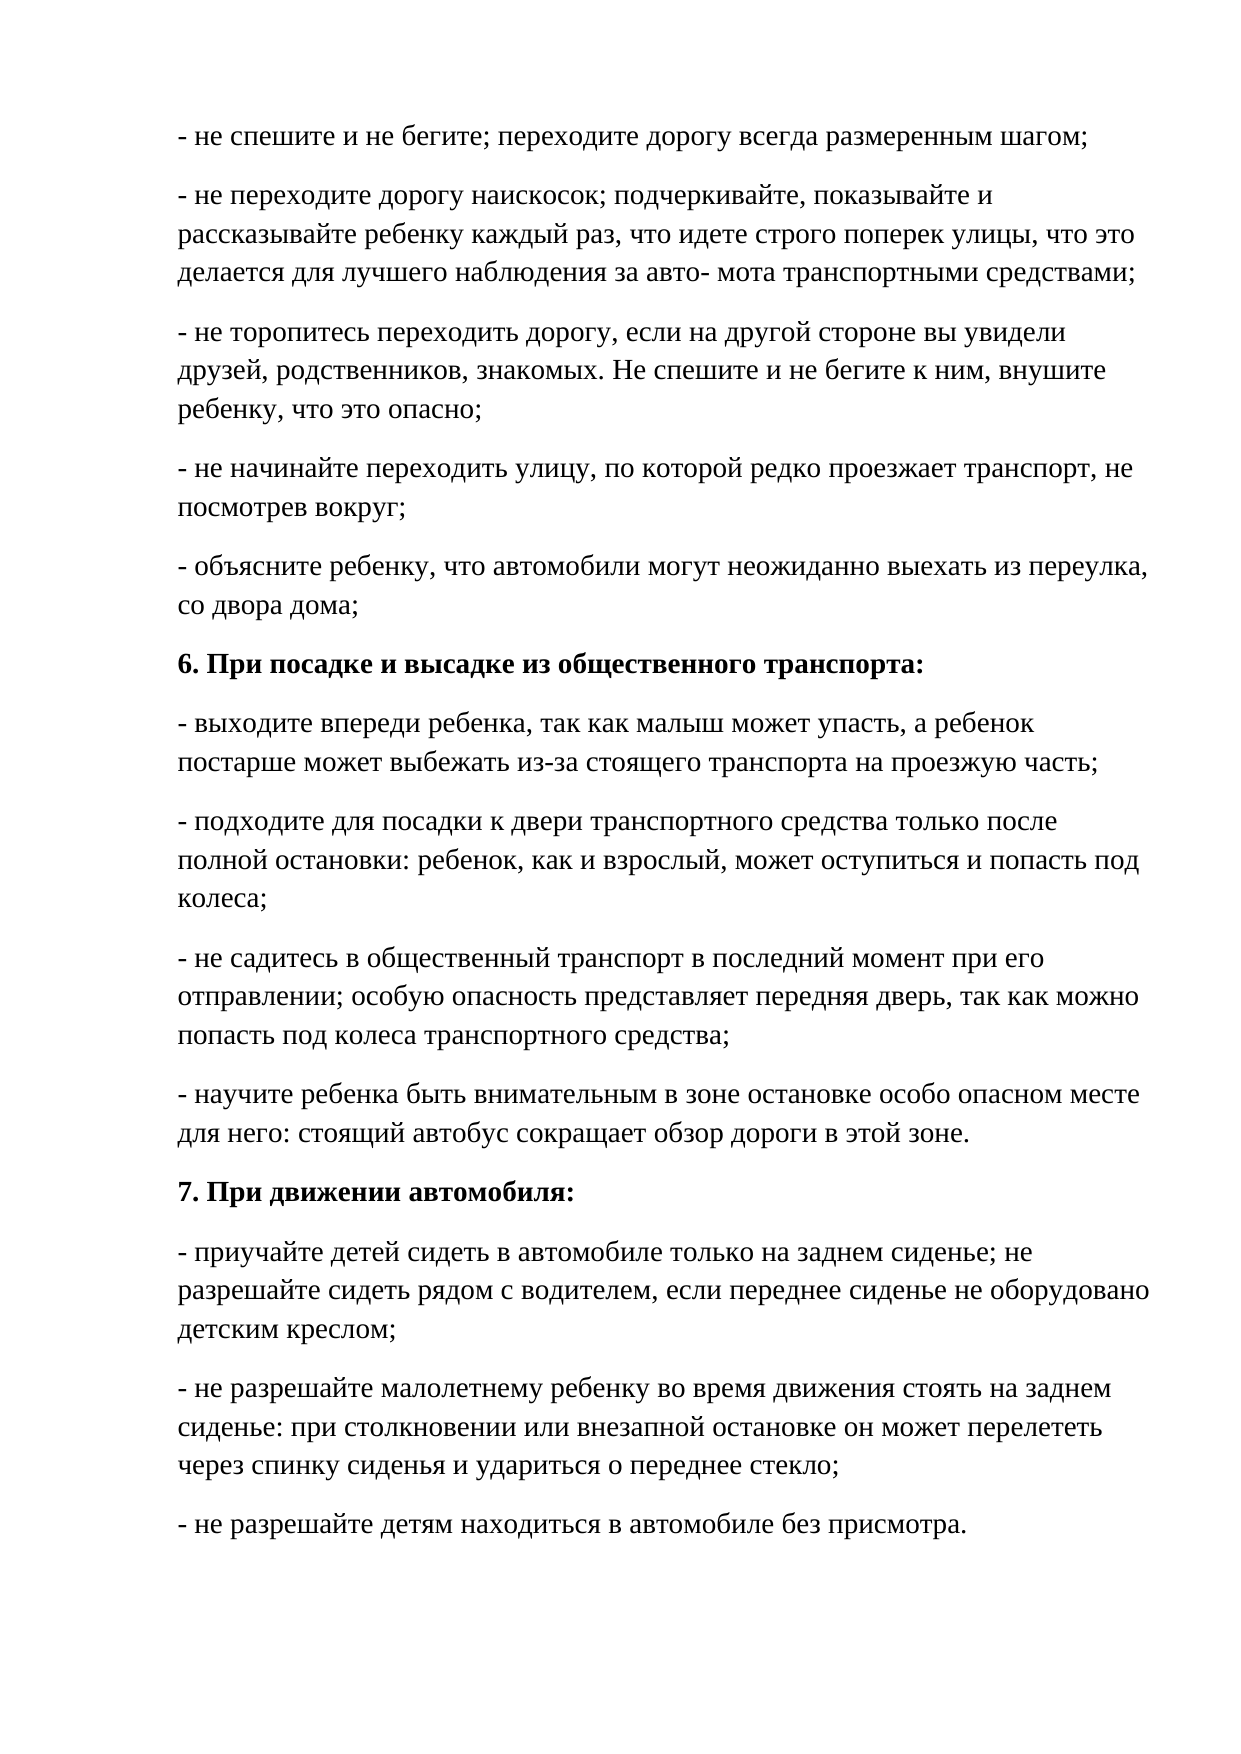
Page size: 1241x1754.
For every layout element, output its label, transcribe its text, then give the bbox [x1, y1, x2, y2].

text - не переходите дорогу наискосок; подчеркивайте, показывайте и рассказывайте ребенку каждый раз, что идете строго поперек улицы, что это делается для лучшего наблюдения за авто- мота транспортными средствами; [177, 177, 1152, 288]
text - не разрешайте малолетнему ребенку во время движения стоять на заднем сиденье: при столкновении или внезапной остановке он может перелететь через спинку сиденья и удариться о переднее стекло; [177, 1370, 1152, 1481]
text - приучайте детей сидеть в автомобиле только на заднем сиденье; не разрешайте сидеть рядом с водителем, если переднее сиденье не оборудовано детским креслом; [177, 1234, 1152, 1344]
text - не начинайте переходить улицу, по которой редко проезжает транспорт, не посмотрев вокруг; [177, 450, 1152, 522]
text - не спешите и не бегите; переходите дорогу всегда размеренным шагом; [177, 118, 1152, 152]
text 7. При движении автомобиля: [177, 1174, 1152, 1208]
text - не садитесь в общественный транспорт в последний момент при его отправлении; особую опасность представляет передняя дверь, так как можно попасть под колеса транспортного средства; [177, 940, 1152, 1051]
text - не торопитесь переходить дорогу, если на другой стороне вы увидели друзей, родственников, знакомых. Не спешите и не бегите к ним, внушите ребенку, что это опасно; [177, 314, 1152, 424]
text - объясните ребенку, что автомобили могут неожиданно выехать из переулка, со двора дома; [177, 548, 1152, 620]
text - выходите впереди ребенка, так как малыш может упасть, а ребенок постарше может выбежать из-за стоящего транспорта на проезжую часть; [177, 706, 1152, 778]
text - не разрешайте детям находиться в автомобиле без присмотра. [177, 1507, 1152, 1540]
text - подходите для посадки к двери транспортного средства только после полной остановки: ребенок, как и взрослый, может оступиться и попасть под колеса; [177, 803, 1152, 914]
text - научите ребенка быть внимательным в зоне остановке особо опасном месте для него: стоящий автобус сокращает обзор дороги в этой зоне. [177, 1076, 1152, 1148]
text 6. При посадке и высадке из общественного транспорта: [177, 646, 1152, 680]
